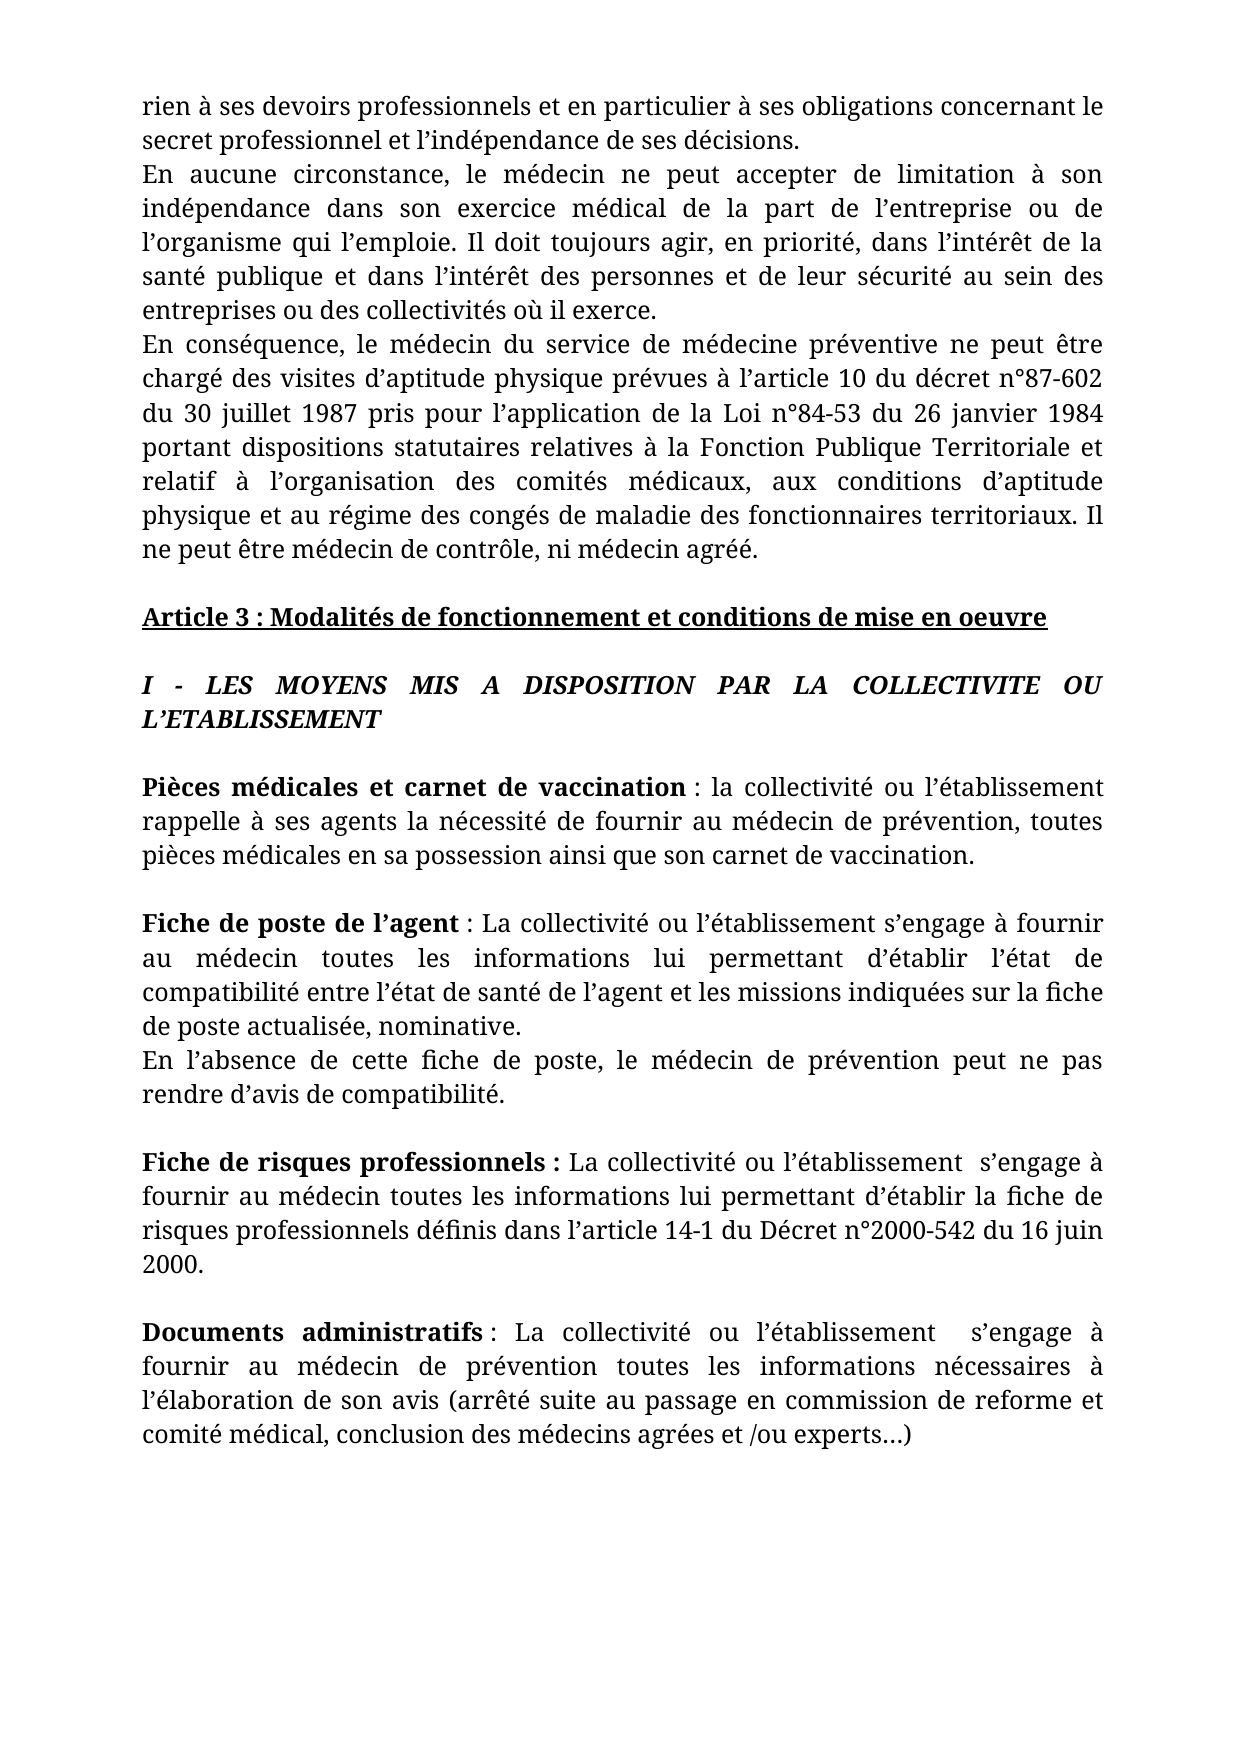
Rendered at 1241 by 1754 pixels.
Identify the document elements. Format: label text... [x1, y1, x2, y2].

text I - LES MOYENS MIS A DISPOSITION PAR LA COLLECTIVITE OU L’ETABLISSEMENT [142, 634, 1104, 736]
text Documents administratifs : La collectivité ou l’établissement s’engage à fournir au médecin de prévention toutes les informations nécessaires à l’élaboration de son avis (arrêté suite au passage en commission de reforme et comité médical, conclusion des médecins agrées et /ou experts…) [142, 1281, 1104, 1451]
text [142, 89, 1104, 157]
text Article 3 : Modalités de fonctionnement et conditions de mise en oeuvre [142, 566, 1104, 634]
text Pièces médicales et carnet de vaccination : la collectivité ou l’établissement rappelle à ses agents la nécessité de fournir au médecin de prévention, toutes pièces médicales en sa possession ainsi que son carnet de vaccination. [142, 736, 1104, 872]
text Fiche de poste de l’agent : La collectivité ou l’établissement s’engage à fournir au médecin toutes les informations lui permettant d’établir l’état de compatibilité entre l’état de santé de l’agent et les missions indiquées sur la fiche de poste actualisée, nominative. [142, 872, 1104, 1042]
text En aucune circonstance, le médecin ne peut accepter de limitation à son indépendance dans son exercice médical de la part de l’entreprise ou de l’organisme qui l’emploie. Il doit toujours agir, en priorité, dans l’intérêt de la santé publique et dans l’intérêt des personnes et de leur sécurité au sein des entreprises ou des collectivités où il exerce. [142, 157, 1104, 327]
text En conséquence, le médecin du service de médecine préventive ne peut être chargé des visites d’aptitude physique prévues à l’article 10 du décret n°87-602 du 30 juillet 1987 pris pour l’application de la Loi n°84-53 du 26 janvier 1984 portant dispositions statutaires relatives à la Fonction Publique Territoriale et relatif à l’organisation des comités médicaux, aux conditions d’aptitude physique et au régime des congés de maladie des fonctionnaires territoriaux. Il ne peut être médecin de contrôle, ni médecin agréé. [142, 327, 1104, 566]
text Fiche de risques professionnels : La collectivité ou l’établissement s’engage à fournir au médecin toutes les informations lui permettant d’établir la fiche de risques professionnels définis dans l’article 14-1 du Décret n°2000-542 du 16 juin 2000. [142, 1111, 1104, 1281]
text En l’absence de cette fiche de poste, le médecin de prévention peut ne pas rendre d’avis de compatibilité. [142, 1042, 1104, 1111]
